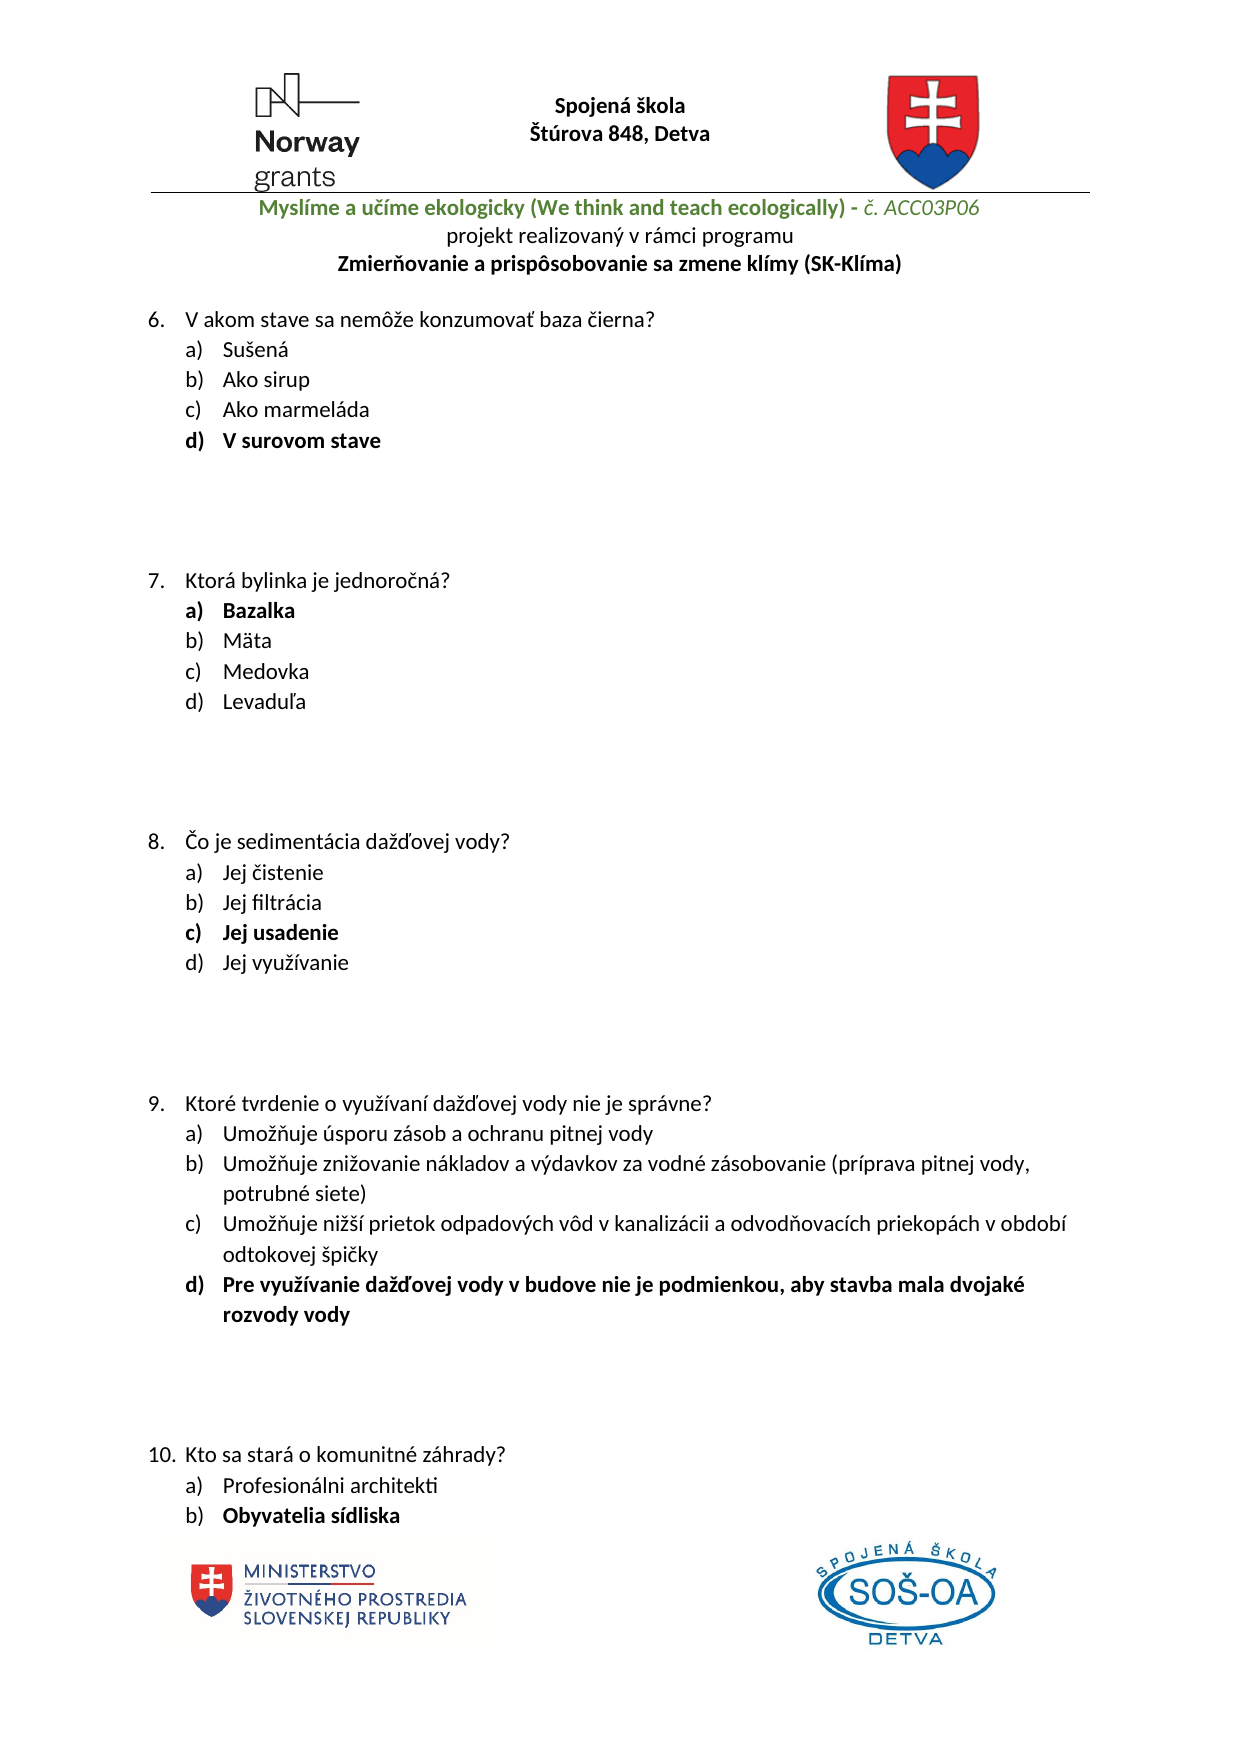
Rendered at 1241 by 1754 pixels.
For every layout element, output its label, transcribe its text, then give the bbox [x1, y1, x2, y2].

list Umožňuje nižší prietok odpadových vôd v kanalizácii a odvodňovacích priekopách v období odtokovej špičky [185, 1209, 1093, 1268]
list Ako marmeláda [185, 396, 1093, 424]
list Sušená [185, 335, 1093, 363]
list Ktorá bylinka je jednoročná? [148, 566, 1093, 594]
picture [885, 73, 982, 192]
list Kto sa stará o komunitné záhrady? [148, 1441, 1093, 1469]
list Levaduľa [185, 687, 1093, 715]
list Bazalka [185, 596, 1093, 624]
list Ktoré tvrdenie o využívaní dažďovej vody nie je správne? [148, 1089, 1093, 1117]
list Medovka [185, 657, 1093, 685]
list Ako sirup [185, 365, 1093, 393]
list Jej čistenie [185, 858, 1093, 886]
list V surovom stave [185, 426, 1093, 454]
picture [254, 73, 360, 192]
list Obyvatelia sídliska [185, 1501, 1093, 1529]
picture [798, 1534, 1031, 1653]
list Jej filtrácia [185, 888, 1093, 916]
list Umožňuje úsporu zásob a ochranu pitnej vody [185, 1119, 1093, 1147]
list Čo je sedimentácia dažďovej vody? [148, 827, 1093, 856]
list Mäta [185, 627, 1093, 655]
list Pre využívanie dažďovej vody v budove nie je podmienkou, aby stavba mala dvojaké rozvody vody [185, 1270, 1093, 1328]
list Jej usadenie [185, 918, 1093, 946]
list V akom stave sa nemôže konzumovať baza čierna? [148, 305, 1093, 333]
list Jej využívanie [185, 948, 1093, 976]
picture [158, 1534, 499, 1653]
list Umožňuje znižovanie nákladov a výdavkov za vodné zásobovanie (príprava pitnej vody, potrubné siete) [185, 1149, 1093, 1207]
list Profesionálni architekti [185, 1471, 1093, 1499]
